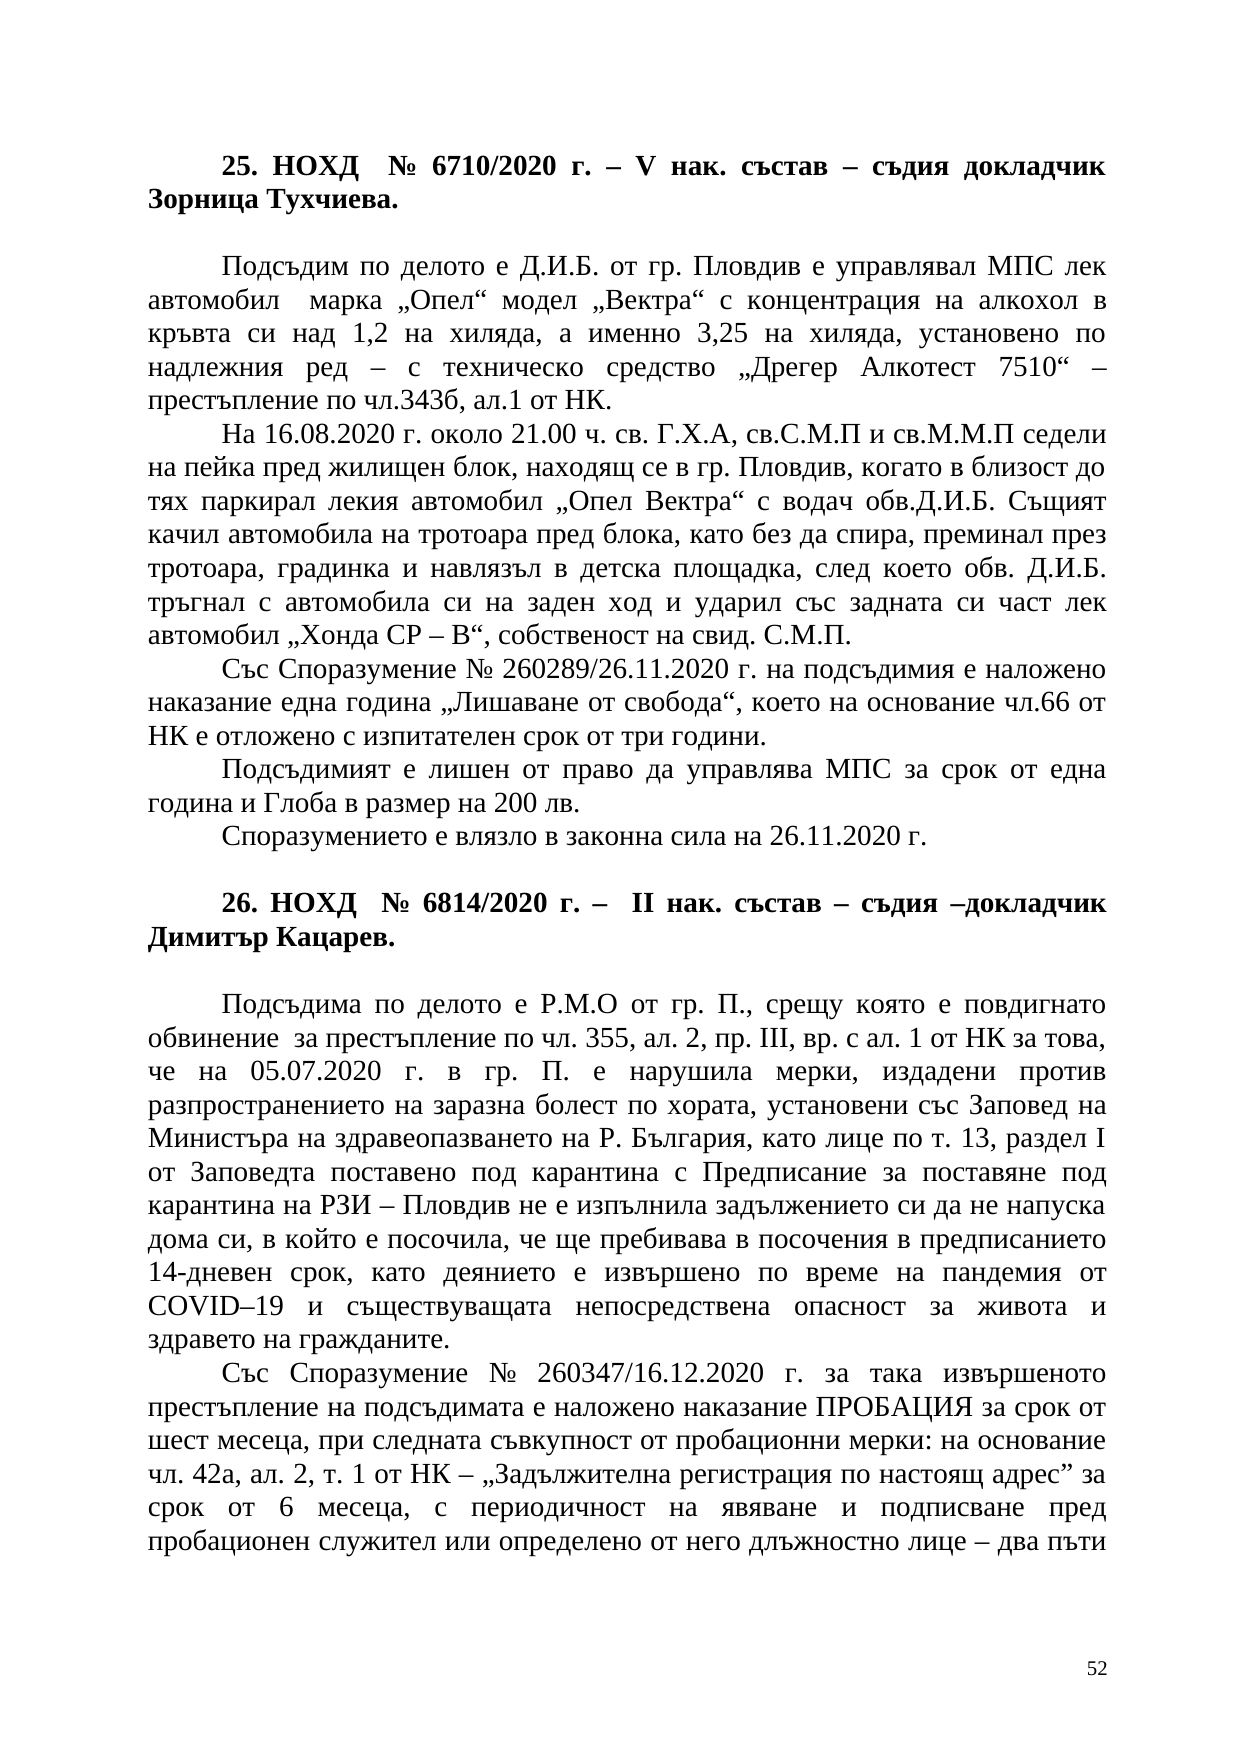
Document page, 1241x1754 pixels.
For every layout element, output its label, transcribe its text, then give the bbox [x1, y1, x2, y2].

text 26. НОХД № 6814/2020 г. – ІІ нак. състав – съдия –докладчик Димитър Кацарев. [148, 886, 1107, 953]
text Споразумението е влязло в законна сила на 26.11.2020 г. [148, 818, 1107, 852]
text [148, 1355, 1107, 1556]
text 25. НОХД № 6710/2020 г. – V нак. състав – съдия докладчик Зорница Тухчиева. [148, 148, 1107, 215]
text Подсъдима по делото е Р.М.О от гр. П., срещу която е повдигнато обвинение за престъпление по чл. 355, ал. 2, пр. ІІІ, вр. с ал. 1 от НК за това, че на 05.07.2020 г. в гр. П. е нарушила мерки, издадени против разпространението на заразна болест по хората, установени със Заповед на Министъра на здравеопазването на Р. България, като лице по т. 13, раздел І от Заповедта поставено под карантина с Предписание за поставяне под карантина на РЗИ – Пловдив не е изпълнила задължението си да не напуска дома си, в който е посочила, че ще пребивава в посочения в предписанието 14-дневен срок, като деянието е извършено по време на пандемия от COVID–19 и съществуващата непосредствена опасност за живота и здравето на гражданите. [148, 986, 1107, 1355]
text На 16.08.2020 г. около 21.00 ч. св. Г.Х.А, св.С.М.П и св.М.М.П седели на пейка пред жилищен блок, находящ се в гр. Пловдив, когато в близост до тях паркирал лекия автомобил „Опел Вектра“ с водач обв.Д.И.Б. Същият качил автомобила на тротоара пред блока, като без да спира, преминал през тротоара, градинка и навлязъл в детска площадка, след което обв. Д.И.Б. тръгнал с автомобила си на заден ход и ударил със задната си част лек автомобил „Хонда СР – В“, собственост на свид. С.М.П. [148, 416, 1107, 651]
text Подсъдим по делото е Д.И.Б. от гр. Пловдив е управлявал МПС лек автомобил марка „Опел“ модел „Вектра“ с концентрация на алкохол в кръвта си над 1,2 на хиляда, а именно 3,25 на хиляда, установено по надлежния ред – с техническо средство „Дрегер Алкотест 7510“ – престъпление по чл.343б, ал.1 от НК. [148, 248, 1107, 416]
text Подсъдимият е лишен от право да управлява МПС за срок от една година и Глоба в размер на 200 лв. [148, 751, 1107, 818]
text Със Споразумение № 260289/26.11.2020 г. на подсъдимия е наложено наказание една година „Лишаване от свобода“, което на основание чл.66 от НК е отложено с изпитателен срок от три години. [148, 651, 1107, 751]
